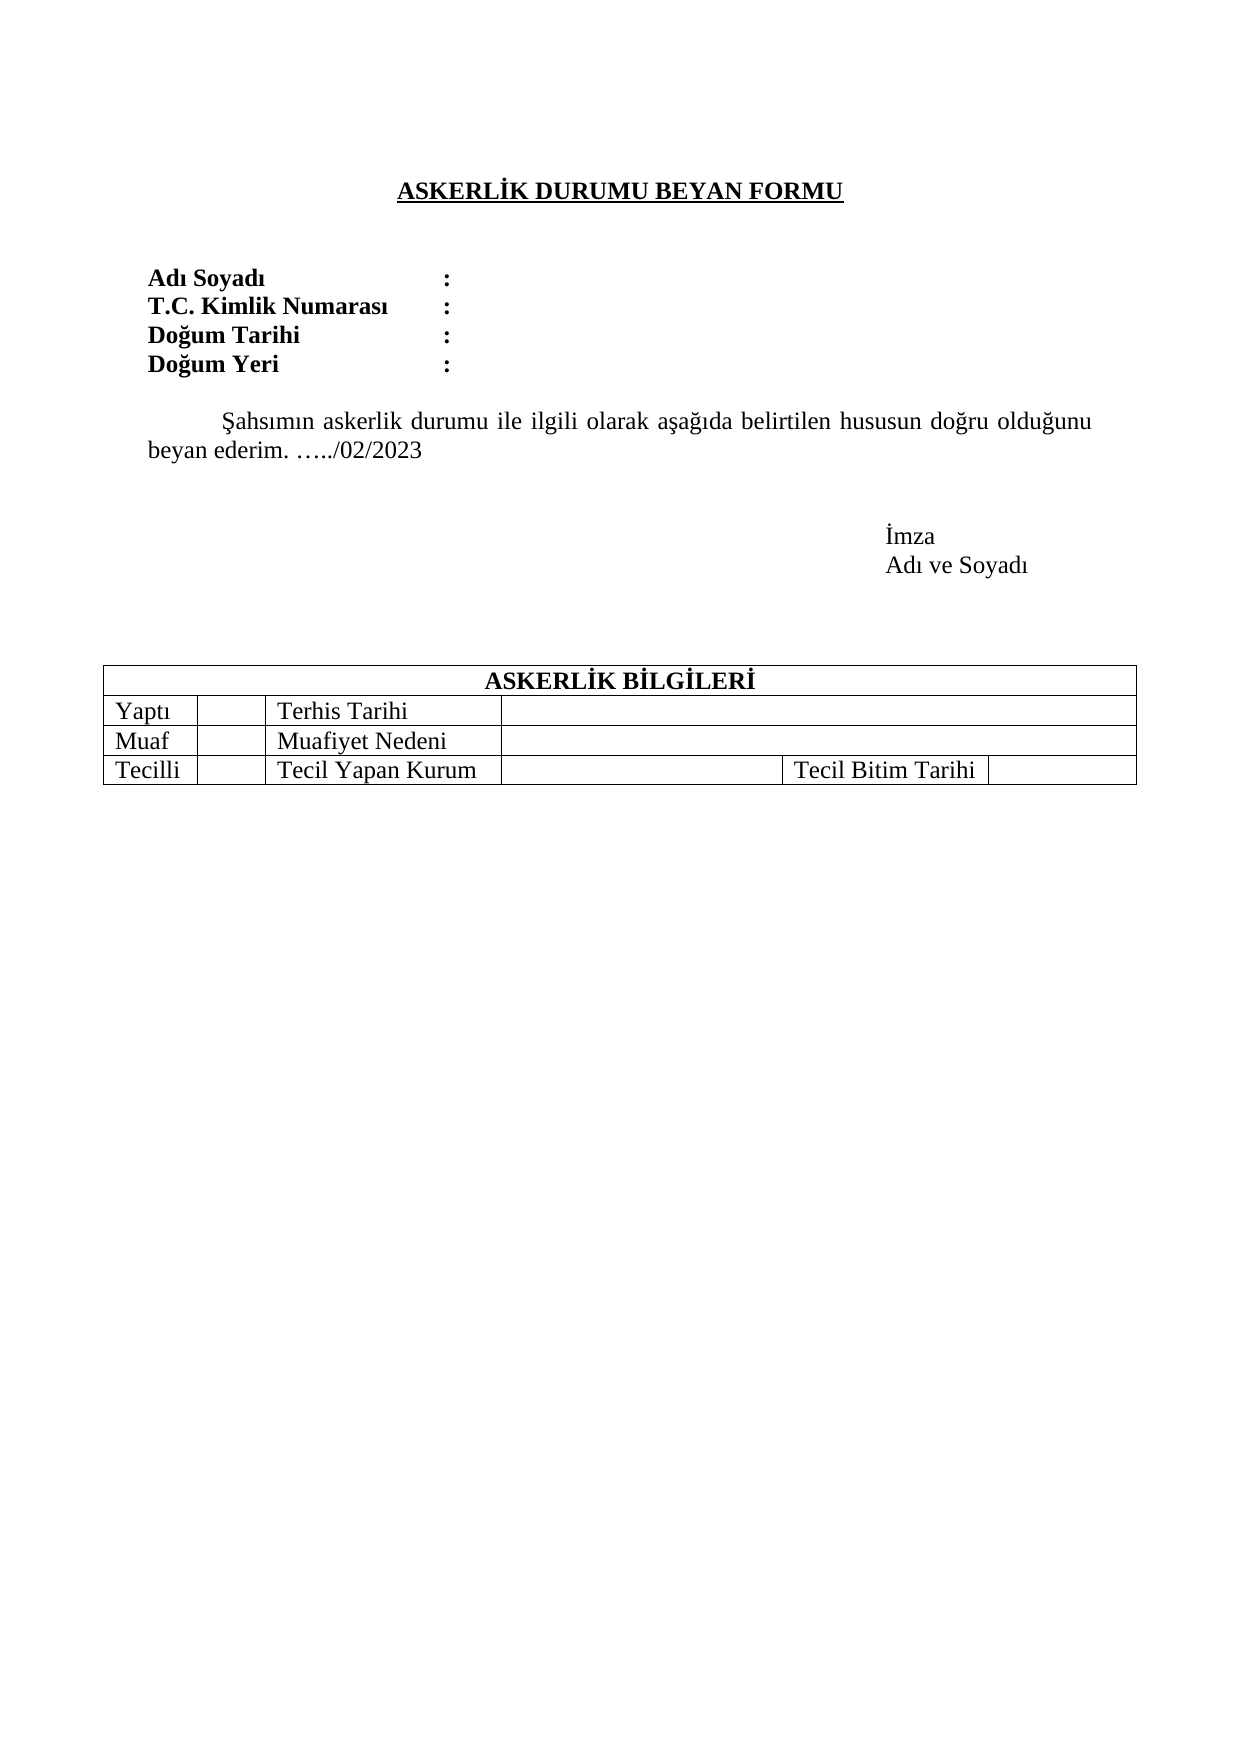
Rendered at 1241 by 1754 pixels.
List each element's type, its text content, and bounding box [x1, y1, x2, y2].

text T.C. Kimlik Numarası : [148, 291, 1093, 320]
table_cell [502, 726, 1136, 754]
text Adı Soyadı : [148, 263, 1093, 291]
text Doğum Tarihi : [148, 320, 1093, 349]
table_cell [502, 756, 782, 784]
text ASKERLİK DURUMU BEYAN FORMU [148, 176, 1093, 205]
text Şahsımın askerlik durumu ile ilgili olarak aşağıda belirtilen hususun doğru olduğunu beyan ederim. …../02/2023 [148, 406, 1093, 464]
text Doğum Yeri : [148, 349, 1093, 378]
text Adı ve Soyadı [811, 550, 1093, 579]
table_cell [198, 756, 265, 784]
table_cell [989, 756, 1136, 784]
table_cell [198, 726, 265, 754]
table_cell Muafiyet Nedeni [266, 726, 501, 754]
table_cell [198, 696, 265, 725]
table_cell Tecil Bitim Tarihi [783, 756, 988, 784]
table_cell Muaf [104, 726, 197, 754]
table_cell Tecilli [104, 756, 197, 784]
table_cell Tecil Yapan Kurum [266, 756, 501, 784]
table_header ASKERLİK BİLGİLERİ [104, 666, 1136, 695]
table_cell [502, 696, 1136, 725]
table_cell Yaptı [104, 696, 197, 725]
text İmza [811, 521, 1093, 550]
table_cell Terhis Tarihi [266, 696, 501, 725]
